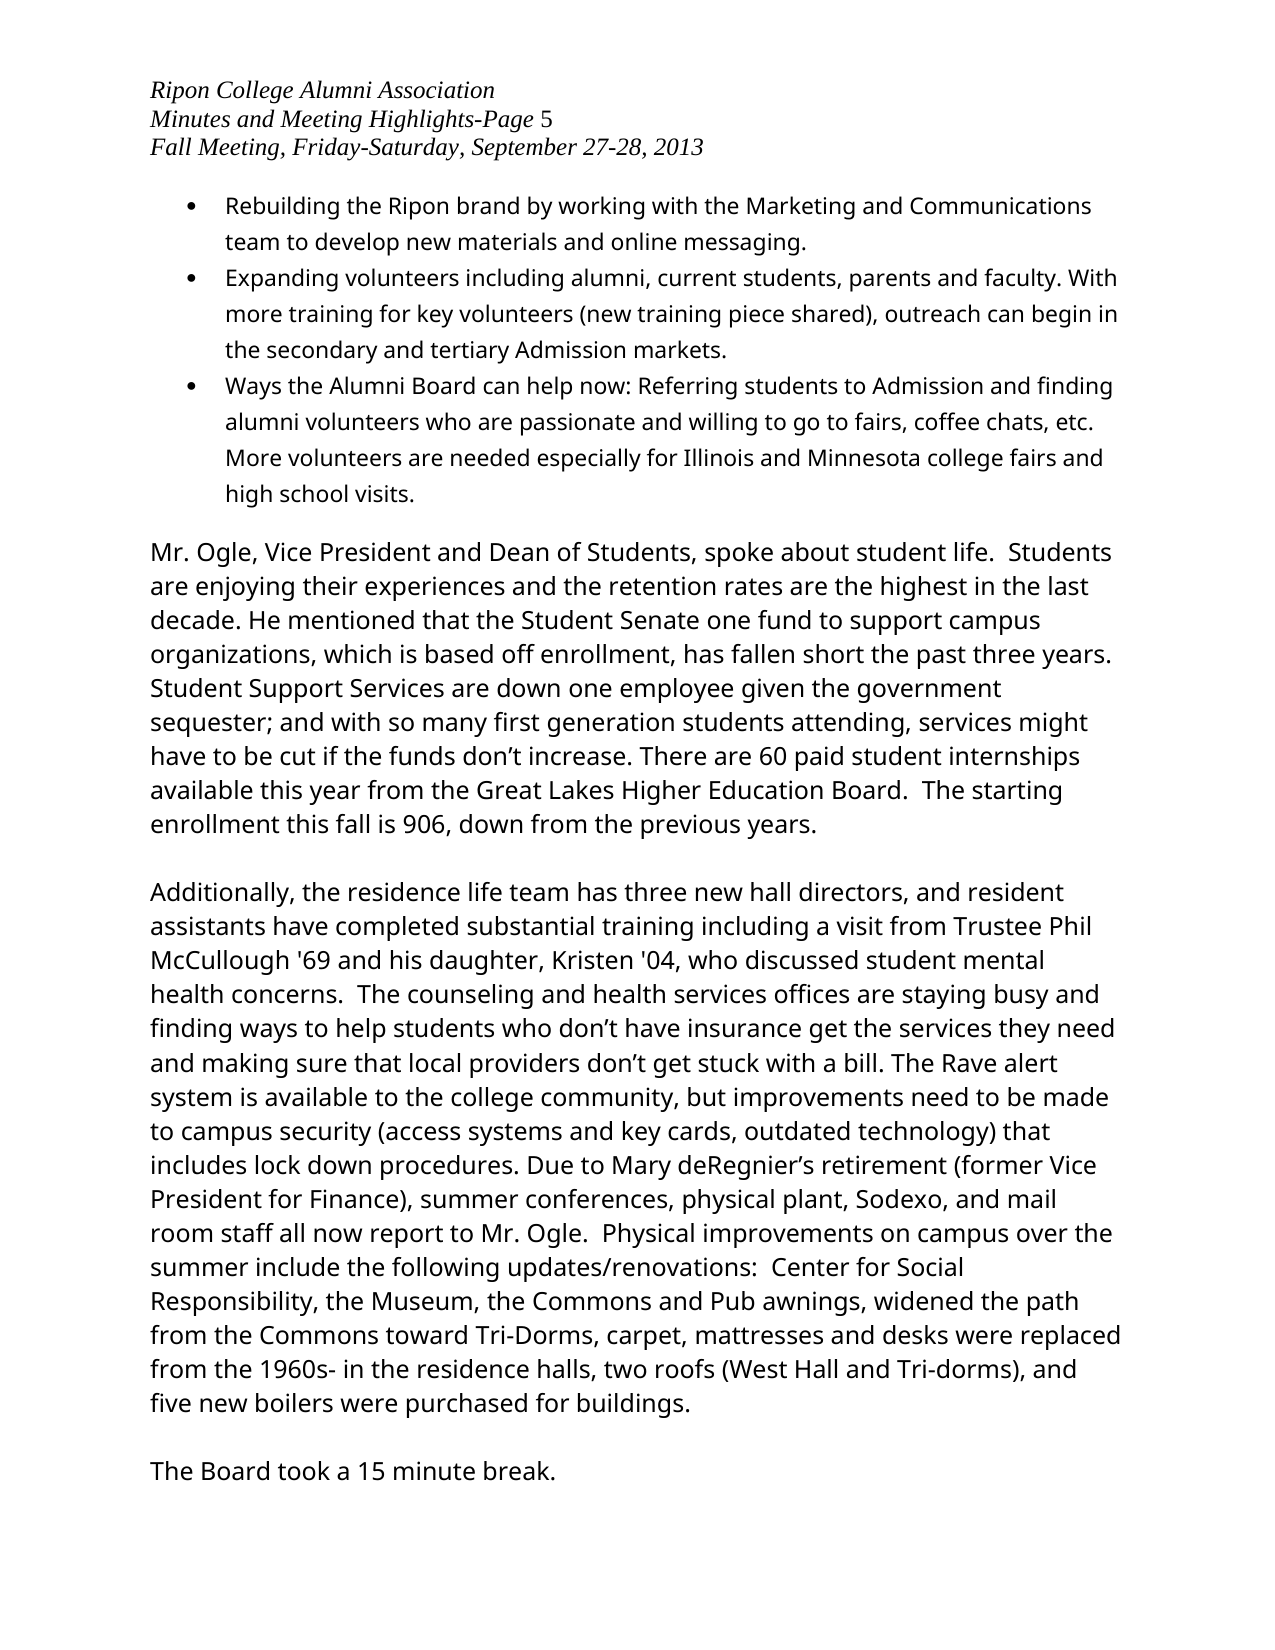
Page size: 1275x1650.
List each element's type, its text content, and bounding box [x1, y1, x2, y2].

text Additionally, the residence life team has three new hall directors, and resident assistants have completed substantial training including a visit from Trustee Phil McCullough '69 and his daughter, Kristen '04, who discussed student mental health concerns. The counseling and health services offices are staying busy and finding ways to help students who don’t have insurance get the services they need and making sure that local providers don’t get stuck with a bill. The Rave alert system is available to the college community, but improvements need to be made to campus security (access systems and key cards, outdated technology) that includes lock down procedures. Due to Mary deRegnier’s retirement (former Vice President for Finance), summer conferences, physical plant, Sodexo, and mail room staff all now report to Mr. Ogle. Physical improvements on campus over the summer include the following updates/renovations: Center for Social Responsibility, the Museum, the Commons and Pub awnings, widened the path from the Commons toward Tri-Dorms, carpet, mattresses and desks were replaced from the 1960s- in the residence halls, two roofs (West Hall and Tri-dorms), and five new boilers were purchased for buildings. [150, 875, 1125, 1420]
text The Board took a 15 minute break. [150, 1454, 1125, 1488]
list Rebuilding the Ripon brand by working with the Marketing and Communications team to develop new materials and online messaging. [187, 190, 1125, 257]
list Expanding volunteers including alumni, current students, parents and faculty. With more training for key volunteers (new training piece shared), outreach can begin in the secondary and tertiary Admission markets. [187, 262, 1125, 365]
text Mr. Ogle, Vice President and Dean of Students, spoke about student life. Students are enjoying their experiences and the retention rates are the highest in the last decade. He mentioned that the Student Senate one fund to support campus organizations, which is based off enrollment, has fallen short the past three years. Student Support Services are down one employee given the government sequester; and with so many first generation students attending, services might have to be cut if the funds don’t increase. There are 60 paid student internships available this year from the Great Lakes Higher Education Board. The starting enrollment this fall is 906, down from the previous years. [150, 534, 1125, 841]
list Ways the Alumni Board can help now: Referring students to Admission and finding alumni volunteers who are passionate and willing to go to fairs, coffee chats, etc. More volunteers are needed especially for Illinois and Minnesota college fairs and high school visits. [187, 370, 1125, 509]
